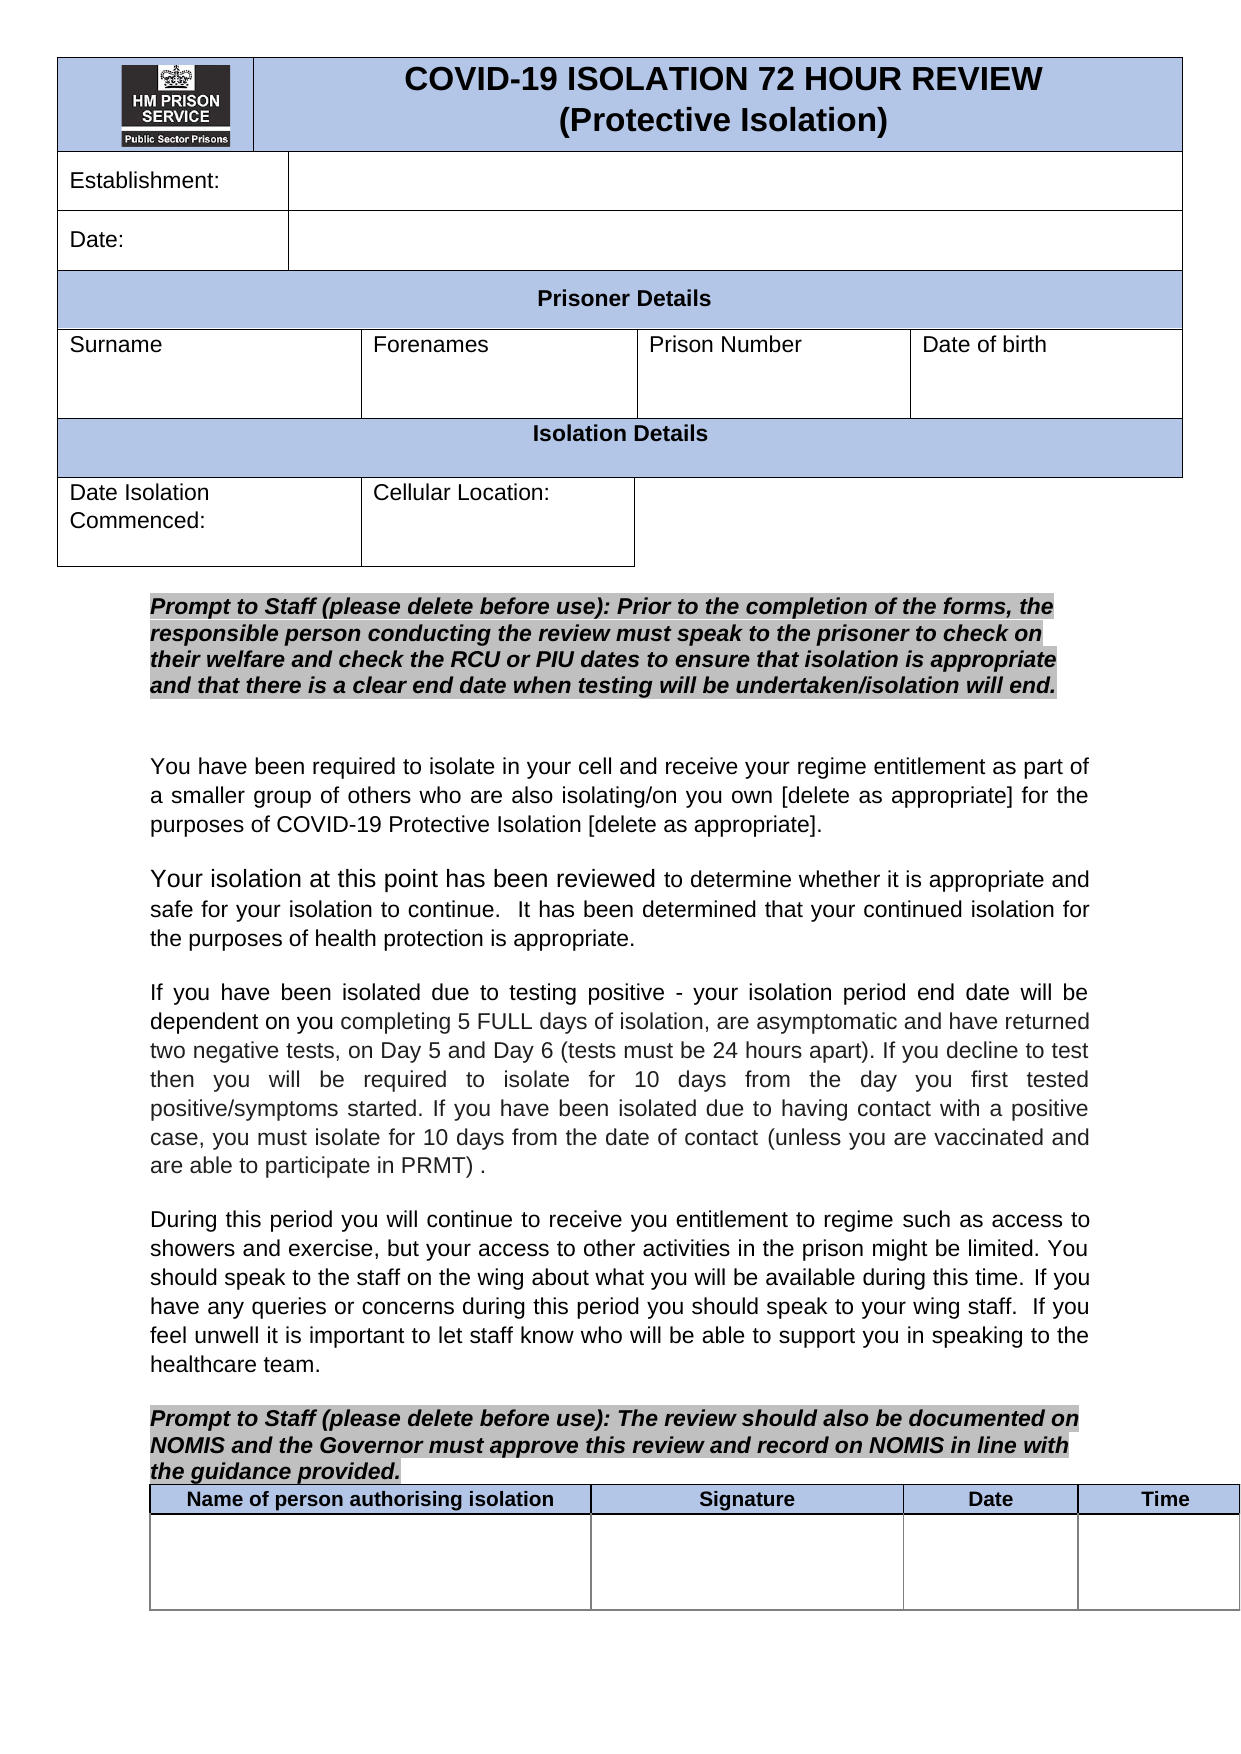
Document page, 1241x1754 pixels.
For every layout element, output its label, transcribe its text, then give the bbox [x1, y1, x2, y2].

table_header Time [1079, 1485, 1239, 1513]
table_cell [904, 1515, 1077, 1609]
text You have been required to isolate in your cell and receive your regime entitlement as part of a smaller group of others who are also isolating/on you own [delete as appropriate] for the purposes of COVID-19 Protective Isolation [delete as appropriate]. [150, 753, 1090, 837]
text If you have been isolated due to testing positive - your isolation period end date will be dependent on you completing 5 FULL days of isolation, are asymptomatic and have returned two negative tests, on Day 5 and Day 6 (tests must be 24 hours apart). If you decline to test then you will be required to isolate for 10 days from the day you first tested positive/symptoms started. If you have been isolated due to having contact with a positive case, you must isolate for 10 days from the date of contact (unless you are vaccinated and are able to participate in PRMT) . [150, 979, 1090, 1179]
table_cell Date Isolation Commenced: [58, 478, 254, 566]
table_cell [254, 478, 361, 566]
table_cell Prisoner Details [254, 271, 1182, 328]
table_cell [592, 1515, 903, 1609]
table_cell Date of birth [911, 330, 1182, 418]
table_header Date [904, 1485, 1077, 1513]
table_header COVID-19 ISOLATION 72 HOUR REVIEW (Protective Isolation) [254, 58, 1182, 151]
table_header Signature [592, 1485, 903, 1513]
table_cell [254, 152, 288, 210]
table_cell Isolation Details [58, 419, 1182, 477]
text Prompt to Staff (please delete before use): The review should also be documented on NOMIS and the Governor must approve this review and record on NOMIS in line with the guidance provided. [401, 1405, 1090, 1484]
table_header [58, 58, 253, 151]
text Prompt to Staff (please delete before use): Prior to the completion of the forms, the responsible person conducting the review must speak to the prisoner to check on their welfare and check the RCU or PIU dates to ensure that isolation is appropriate and that there is a clear end date when testing will be undertaken/isolation will end. [150, 593, 1090, 699]
table_cell Forenames [362, 330, 637, 418]
table_cell Prison Number [638, 330, 910, 418]
table_cell [151, 1515, 590, 1609]
table_cell [254, 211, 288, 270]
text Your isolation at this point has been reviewed to determine whether it is appropriate and safe for your isolation to continue. It has been determined that your continued isolation for the purposes of health protection is appropriate. [150, 864, 1090, 951]
table_cell [289, 211, 1182, 270]
text During this period you will continue to receive you entitlement to regime such as access to showers and exercise, but your access to other activities in the prison might be limited. You should speak to the staff on the wing about what you will be available during this time. If you have any queries or concerns during this period you should speak to your wing staff. If you feel unwell it is important to let staff know who will be able to support you in speaking to the healthcare team. [150, 1206, 1090, 1378]
table_cell [254, 330, 361, 418]
table_cell Date: [58, 211, 254, 270]
picture [121, 65, 231, 147]
table_cell Cellular Location: [362, 478, 634, 566]
table_cell Establishment: [58, 152, 254, 210]
table_cell [289, 152, 1182, 210]
table_cell Surname [58, 330, 254, 418]
table_header Name of person authorising isolation [151, 1485, 590, 1513]
table_cell [58, 271, 254, 328]
table_cell [1079, 1515, 1239, 1609]
